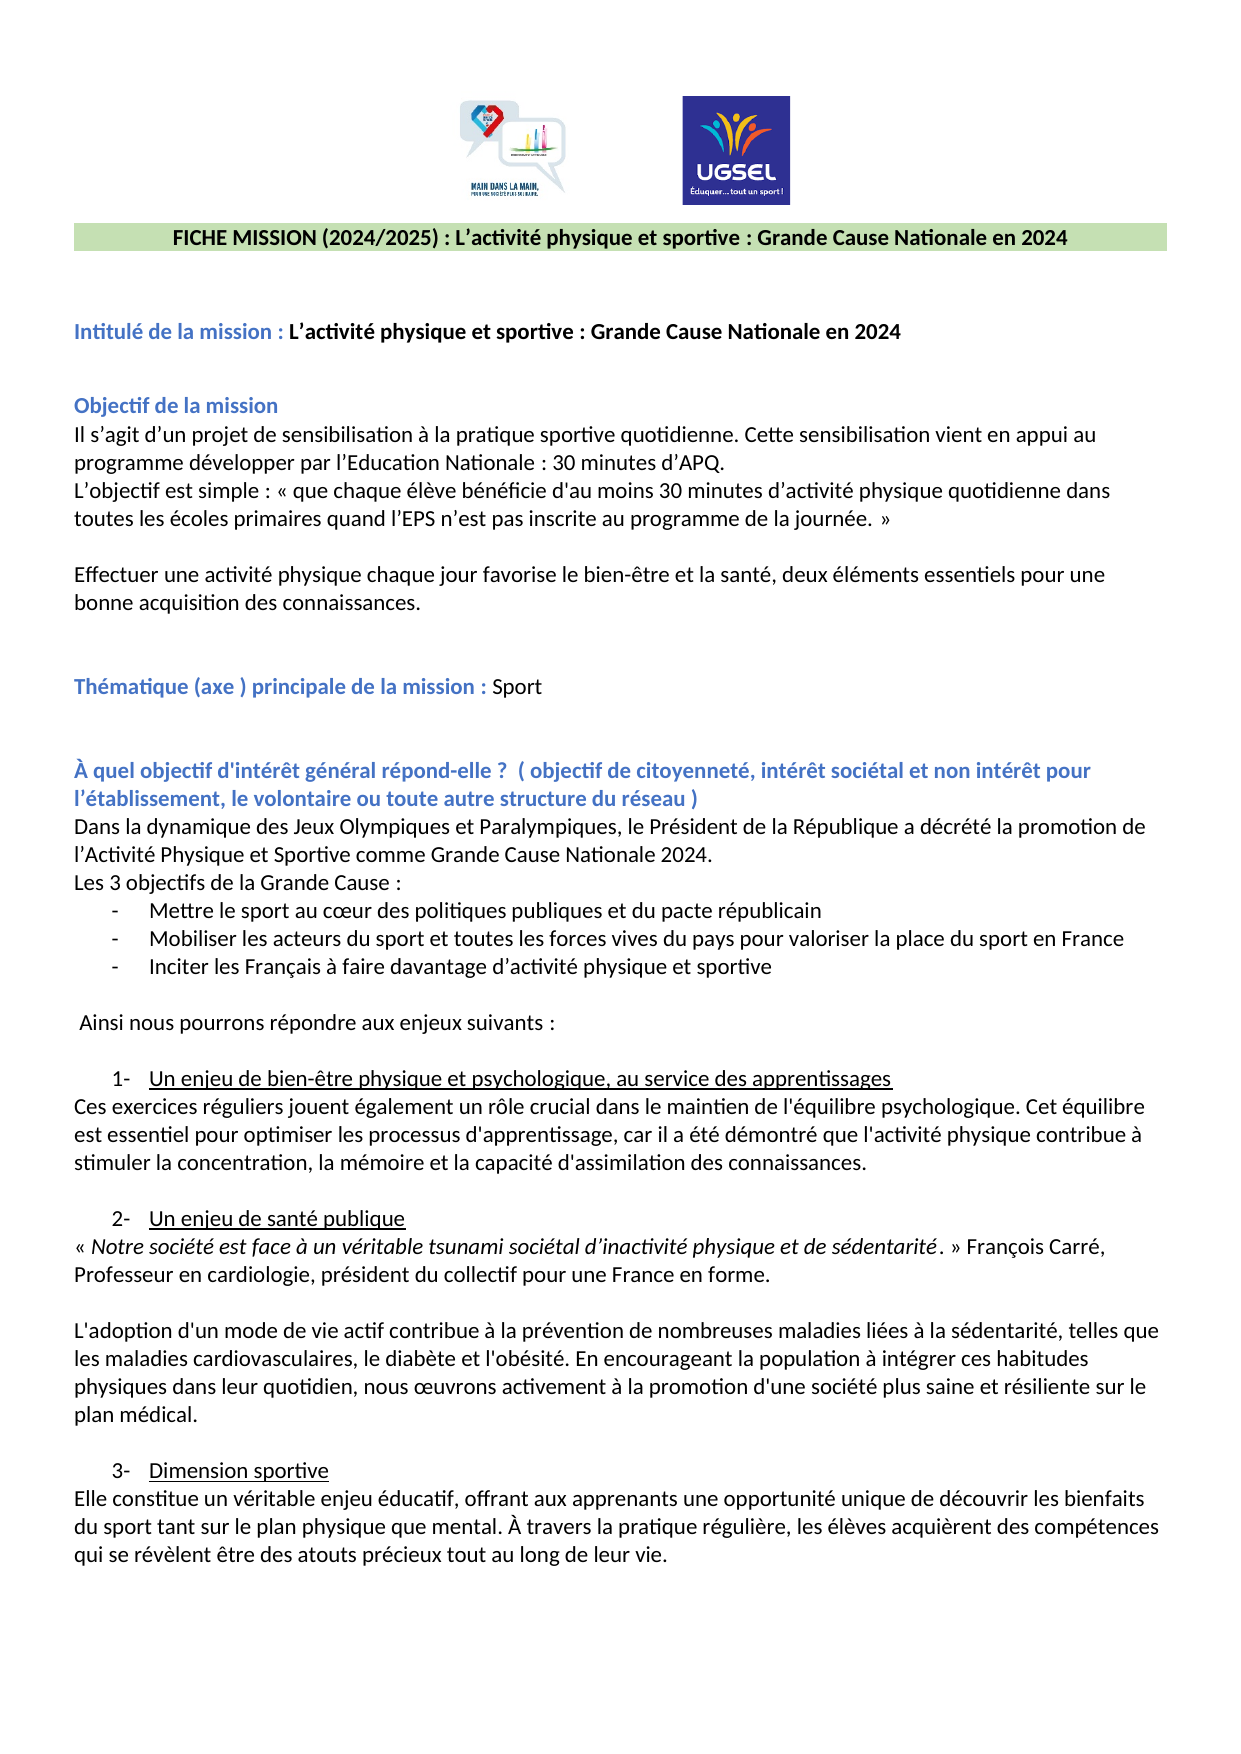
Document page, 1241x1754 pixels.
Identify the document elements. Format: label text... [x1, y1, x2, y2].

text L'adoption d'un mode de vie actif contribue à la prévention de nombreuses maladies liées à la sédentarité, telles que les maladies cardiovasculaires, le diabète et l'obésité. En encourageant la population à intégrer ces habitudes physiques dans leur quotidien, nous œuvrons activement à la promotion d'une société plus saine et résiliente sur le plan médical. [74, 1316, 1167, 1428]
text Il s’agit d’un projet de sensibilisation à la pratique sportive quotidienne. Cette sensibilisation vient en appui au programme développer par l’Education Nationale : 30 minutes d’APQ. [74, 420, 1167, 476]
text Dans la dynamique des Jeux Olympiques et Paralympiques, le Président de la République a décrété la promotion de l’Activité Physique et Sportive comme Grande Cause Nationale 2024. [74, 812, 1167, 868]
text Effectuer une activité physique chaque jour favorise le bien-être et la santé, deux éléments essentiels pour une bonne acquisition des connaissances. [74, 560, 1167, 616]
text L’objectif est simple : « que chaque élève bénéficie d'au moins 30 minutes d’activité physique quotidienne dans toutes les écoles primaires quand l’EPS n’est pas inscrite au programme de la journée. » [74, 476, 1167, 532]
text Elle constitue un véritable enjeu éducatif, offrant aux apprenants une opportunité unique de découvrir les bienfaits du sport tant sur le plan physique que mental. À travers la pratique régulière, les élèves acquièrent des compétences qui se révèlent être des atouts précieux tout au long de leur vie. [74, 1484, 1167, 1568]
text À quel objectif d'intérêt général répond-elle ? ( objectif de citoyenneté, intérêt sociétal et non intérêt pour l’établissement, le volontaire ou toute autre structure du réseau ) [74, 756, 1167, 812]
text « Notre société est face à un véritable tsunami sociétal d’inactivité physique et de sédentarité. » François Carré, Professeur en cardiologie, président du collectif pour une France en forme. [74, 1232, 1167, 1288]
text FICHE MISSION (2024/2025) : L’activité physique et sportive : Grande Cause Nationale en 2024 [74, 223, 1167, 251]
picture [450, 91, 574, 205]
list Inciter les Français à faire davantage d’activité physique et sportive [111, 952, 1167, 980]
list Mobiliser les acteurs du sport et toutes les forces vives du pays pour valoriser la place du sport en France [111, 924, 1167, 952]
text Intitulé de la mission : L’activité physique et sportive : Grande Cause Nationale en 2024 [74, 317, 1167, 345]
text Ainsi nous pourrons répondre aux enjeux suivants : [74, 1008, 1167, 1036]
list Mettre le sport au cœur des politiques publiques et du pacte républicain [111, 896, 1167, 924]
text Les 3 objectifs de la Grande Cause : [74, 868, 1167, 896]
text Thématique (axe ) principale de la mission : Sport [74, 672, 1167, 700]
picture [682, 96, 791, 205]
list Un enjeu de bien-être physique et psychologique, au service des apprentissages [111, 1064, 1167, 1092]
list Dimension sportive [111, 1456, 1167, 1484]
text Ces exercices réguliers jouent également un rôle crucial dans le maintien de l'équilibre psychologique. Cet équilibre est essentiel pour optimiser les processus d'apprentissage, car il a été démontré que l'activité physique contribue à stimuler la concentration, la mémoire et la capacité d'assimilation des connaissances. [74, 1092, 1167, 1176]
list Un enjeu de santé publique [111, 1204, 1167, 1232]
text Objectif de la mission [74, 392, 1167, 420]
